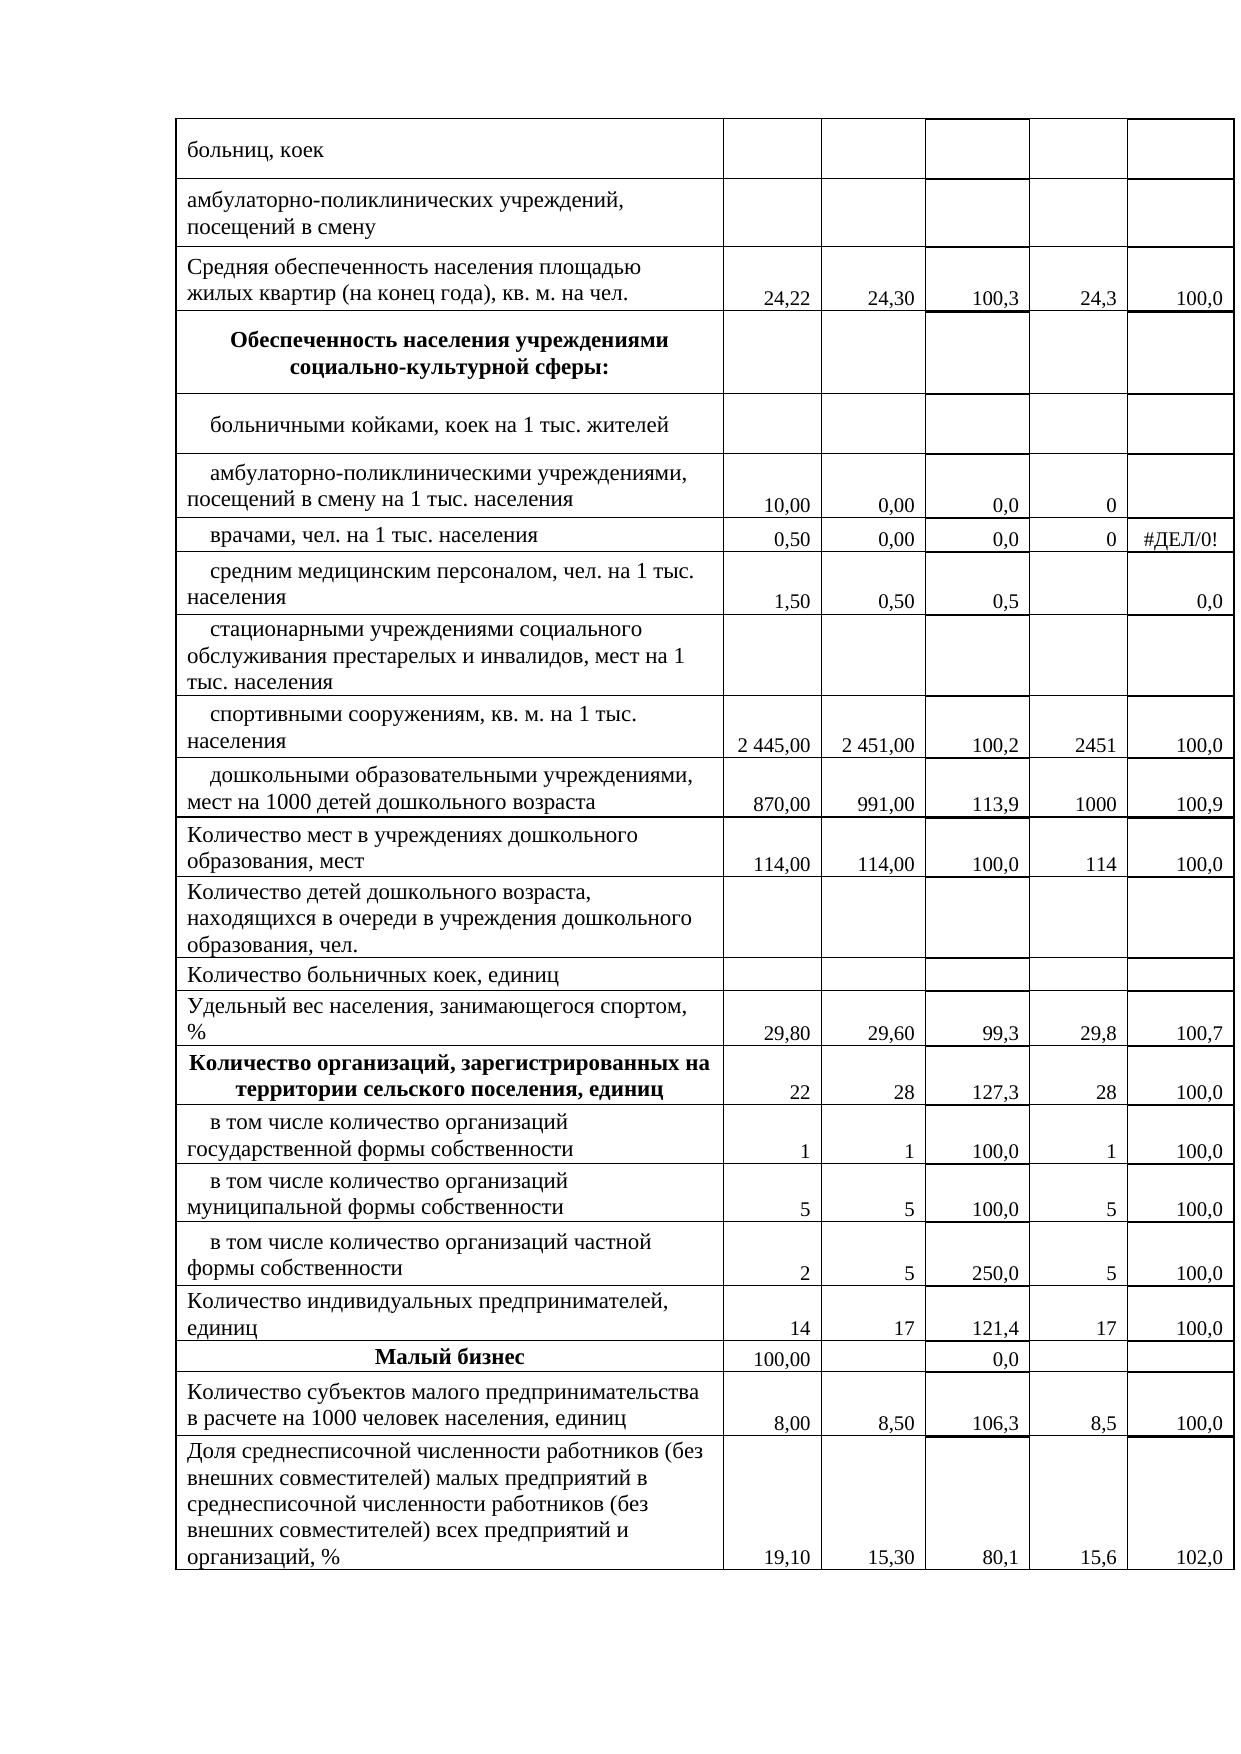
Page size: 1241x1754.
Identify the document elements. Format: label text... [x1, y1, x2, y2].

table_cell 100,0 [1128, 1165, 1233, 1221]
table_cell 29,80 [724, 991, 821, 1044]
table_cell Средняя обеспеченность населения площадью жилых квартир (на конец года), кв. м. на чел. [177, 247, 723, 310]
table_cell 250,0 [926, 1223, 1029, 1285]
table_cell [822, 179, 925, 246]
table_cell 100,00 [724, 1341, 821, 1371]
table_cell 0,5 [926, 553, 1029, 613]
table_cell [1030, 311, 1127, 393]
table_cell 1 [1030, 1105, 1127, 1163]
table_cell 102,0 [1128, 1438, 1233, 1569]
table_cell 100,0 [1128, 1287, 1233, 1340]
table_cell [926, 180, 1029, 246]
table_cell 1,50 [724, 552, 821, 613]
table_cell [724, 119, 821, 177]
table_cell 17 [1030, 1286, 1127, 1340]
table_cell [724, 179, 821, 246]
table_cell 2 445,00 [724, 696, 821, 757]
table_cell [926, 120, 1029, 177]
table_cell 100,0 [926, 1165, 1029, 1221]
table_cell стационарными учреждениями социального обслуживания престарелых и инвалидов, мест на 1 тыс. населения [177, 615, 723, 694]
table_cell 127,3 [926, 1047, 1029, 1104]
table_cell 29,8 [1030, 991, 1127, 1044]
table_cell [1030, 1341, 1127, 1371]
table_cell 114,00 [822, 818, 925, 876]
table_cell [1128, 180, 1233, 246]
table_cell [1128, 395, 1233, 452]
table_cell 100,9 [1128, 759, 1233, 816]
table_cell 100,7 [1128, 992, 1233, 1044]
table_cell 2 [724, 1222, 821, 1285]
table_cell [1030, 179, 1127, 246]
table_cell 1 [724, 1105, 821, 1163]
table_cell [822, 1341, 925, 1371]
table_cell [1128, 120, 1233, 177]
table_cell 113,9 [926, 759, 1029, 816]
table_cell 2451 [1030, 696, 1127, 757]
table_cell больниц, коек [177, 119, 723, 177]
table_cell амбулаторно-поликлиническими учреждениями, посещений в смену на 1 тыс. населения [177, 454, 723, 517]
table_cell 0,0 [926, 1342, 1029, 1371]
table_cell 99,3 [926, 992, 1029, 1044]
table_cell 24,22 [724, 247, 821, 310]
table_cell [822, 877, 925, 957]
table_cell [1128, 959, 1233, 990]
table_cell 0,50 [724, 518, 821, 551]
table_cell [926, 395, 1029, 452]
table_cell [1128, 455, 1233, 517]
table_cell [822, 119, 925, 177]
table_cell [1128, 878, 1233, 957]
table_cell [724, 958, 821, 990]
table_cell [1030, 119, 1127, 177]
table_cell 870,00 [724, 758, 821, 816]
table_cell 24,3 [1030, 247, 1127, 310]
table_cell 0,00 [822, 518, 925, 551]
table_cell [1030, 552, 1127, 613]
table_cell [724, 615, 821, 694]
table_cell 106,3 [926, 1373, 1029, 1435]
table_cell [1128, 313, 1233, 393]
table_cell 100,0 [1128, 1223, 1233, 1285]
table_cell [822, 958, 925, 990]
table_cell 15,30 [822, 1436, 925, 1569]
table_cell 14 [724, 1286, 821, 1340]
table_cell 8,5 [1030, 1372, 1127, 1435]
table_cell 100,0 [1128, 248, 1233, 310]
table_cell 114,00 [724, 818, 821, 876]
table_cell 100,0 [1128, 819, 1233, 876]
table_cell Количество детей дошкольного возраста, находящихся в очереди в учреждения дошкольного образования, чел. [177, 877, 723, 957]
table_cell 15,6 [1030, 1436, 1127, 1569]
table_cell 5 [1030, 1164, 1127, 1221]
table_cell 19,10 [724, 1436, 821, 1569]
table_cell больничными койками, коек на 1 тыс. жителей [177, 394, 723, 452]
table_cell 991,00 [822, 758, 925, 816]
table_cell 2 451,00 [822, 696, 925, 757]
table_cell Количество больничных коек, единиц [177, 958, 723, 990]
table_cell [1030, 877, 1127, 957]
table_cell 100,0 [1128, 1047, 1233, 1104]
table_cell [1030, 615, 1127, 694]
table_cell 100,0 [926, 819, 1029, 876]
table_cell 17 [822, 1286, 925, 1340]
table_cell 1000 [1030, 758, 1127, 816]
table_cell 28 [1030, 1046, 1127, 1104]
table_cell 22 [724, 1046, 821, 1104]
table_cell 100,0 [1128, 1373, 1233, 1435]
table_cell 0,00 [822, 454, 925, 517]
table_cell 100,2 [926, 697, 1029, 757]
table_cell 0 [1030, 518, 1127, 551]
table_cell 100,0 [926, 1106, 1029, 1163]
table_cell Доля среднесписочной численности работников (без внешних совместителей) малых предприятий в среднесписочной численности работников (без внешних совместителей) всех предприятий и организаций, % [177, 1436, 723, 1569]
table_cell 8,00 [724, 1372, 821, 1435]
table_cell Количество индивидуальных предпринимателей, единиц [177, 1286, 723, 1340]
table_cell [926, 878, 1029, 957]
table_cell 0,0 [926, 455, 1029, 517]
table_cell 0,50 [822, 552, 925, 613]
table_cell 100,3 [926, 248, 1029, 310]
table_cell 100,0 [1128, 1106, 1233, 1163]
table_cell врачами, чел. на 1 тыс. населения [177, 518, 723, 551]
table_cell [1128, 1342, 1233, 1371]
table_cell [822, 311, 925, 393]
table_cell 29,60 [822, 991, 925, 1044]
table_cell 0,0 [926, 519, 1029, 551]
table_cell [926, 959, 1029, 990]
table_cell Количество субъектов малого предпринимательства в расчете на 1000 человек населения, единиц [177, 1372, 723, 1435]
table_cell Количество мест в учреждениях дошкольного образования, мест [177, 818, 723, 876]
table_cell средним медицинским персоналом, чел. на 1 тыс. населения [177, 552, 723, 613]
table_cell [926, 313, 1029, 393]
table_cell [724, 394, 821, 452]
table_cell 121,4 [926, 1287, 1029, 1340]
table_cell 100,0 [1128, 697, 1233, 757]
table_cell 114 [1030, 818, 1127, 876]
table_cell 5 [822, 1164, 925, 1221]
table_cell [822, 615, 925, 694]
table_cell 8,50 [822, 1372, 925, 1435]
table_cell 5 [822, 1222, 925, 1285]
table_cell в том числе количество организаций муниципальной формы собственности [177, 1164, 723, 1221]
table_cell [1128, 616, 1233, 694]
table_cell 80,1 [926, 1438, 1029, 1569]
table_cell в том числе количество организаций государственной формы собственности [177, 1105, 723, 1163]
table_cell 5 [1030, 1222, 1127, 1285]
table_cell [724, 877, 821, 957]
table_cell 10,00 [724, 454, 821, 517]
table_cell 24,30 [822, 247, 925, 310]
table_cell 1 [822, 1105, 925, 1163]
table_cell 28 [822, 1046, 925, 1104]
table_cell 0,0 [1128, 553, 1233, 613]
table_cell 0 [1030, 454, 1127, 517]
table_cell [724, 311, 821, 393]
table_cell [1030, 958, 1127, 990]
table_cell #ДЕЛ/0! [1128, 519, 1233, 551]
table_cell амбулаторно-поликлинических учреждений, посещений в смену [177, 179, 723, 246]
table_cell 5 [724, 1164, 821, 1221]
table_cell [822, 394, 925, 452]
table_cell [926, 616, 1029, 694]
table_cell [1030, 394, 1127, 452]
table_cell Количество организаций, зарегистрированных на территории сельского поселения, единиц [177, 1046, 723, 1104]
table_cell Удельный вес населения, занимающегося спортом, % [177, 991, 723, 1044]
table_cell в том числе количество организаций частной формы собственности [177, 1222, 723, 1285]
table_cell дошкольными образовательными учреждениями, мест на 1000 детей дошкольного возраста [177, 758, 723, 816]
table_cell Обеспеченность населения учреждениями социально-культурной сферы: [177, 311, 723, 393]
table_cell спортивными сооружениям, кв. м. на 1 тыс. населения [177, 696, 723, 757]
table_cell Малый бизнес [177, 1341, 723, 1371]
